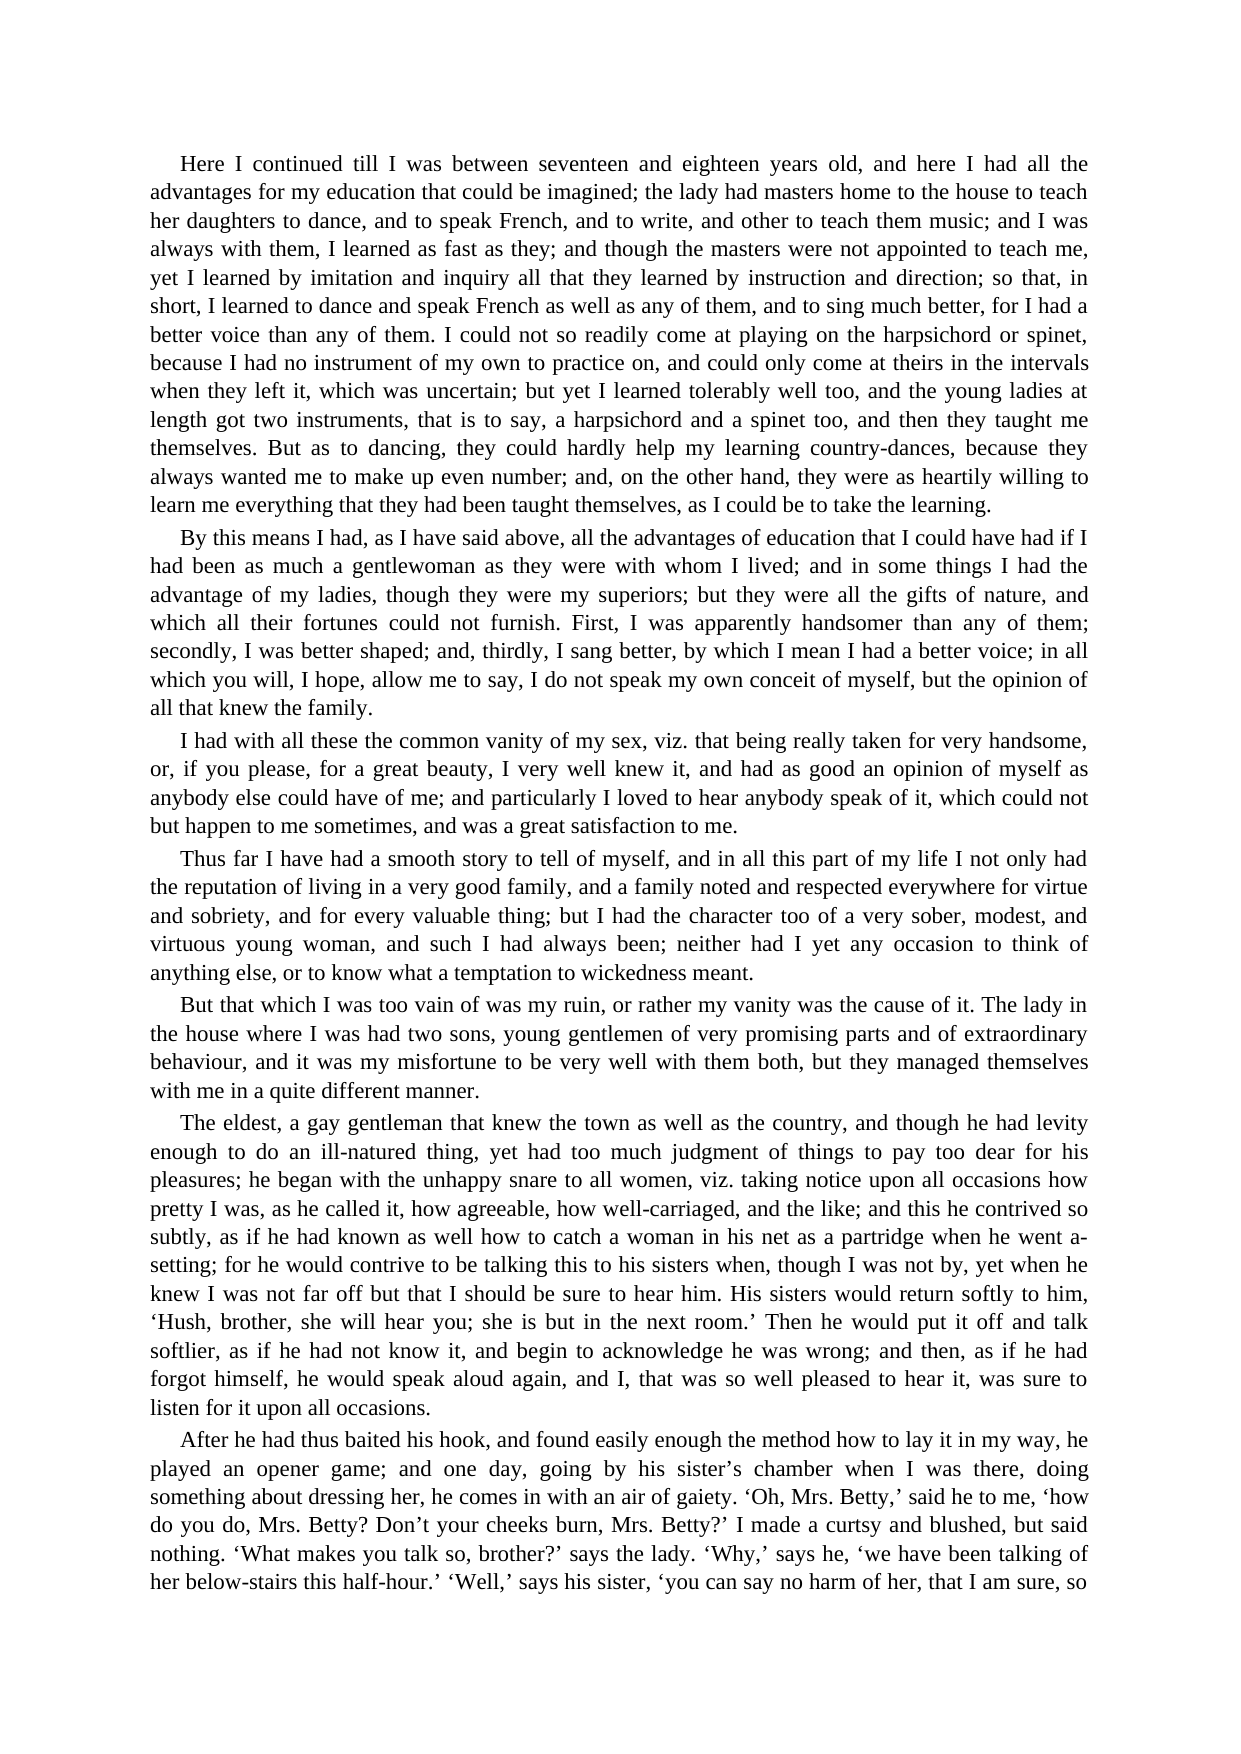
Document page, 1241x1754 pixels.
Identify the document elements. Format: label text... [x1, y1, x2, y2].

text The eldest, a gay gentleman that knew the town as well as the country, and though he had levity enough to do an ill-natured thing, yet had too much judgment of things to pay too dear for his pleasures; he began with the unhappy snare to all women, viz. taking notice upon all occasions how pretty I was, as he called it, how agreeable, how well-carriaged, and the like; and this he contrived so subtly, as if he had known as well how to catch a woman in his net as a partridge when he went a-setting; for he would contrive to be talking this to his sisters when, though I was not by, yet when he knew I was not far off but that I should be sure to hear him. His sisters would return softly to him, ‘Hush, brother, she will hear you; she is but in the next room.’ Then he would put it off and talk softlier, as if he had not know it, and begin to acknowledge he was wrong; and then, as if he had forgot himself, he would speak aloud again, and I, that was so well pleased to hear it, was sure to listen for it upon all occasions. [150, 1109, 1090, 1420]
text Here I continued till I was between seventeen and eighteen years old, and here I had all the advantages for my education that could be imagined; the lady had masters home to the house to teach her daughters to dance, and to speak French, and to write, and other to teach them music; and I was always with them, I learned as fast as they; and though the masters were not appointed to teach me, yet I learned by imitation and inquiry all that they learned by instruction and direction; so that, in short, I learned to dance and speak French as well as any of them, and to sing much better, for I had a better voice than any of them. I could not so readily come at playing on the harpsichord or spinet, because I had no instrument of my own to practice on, and could only come at theirs in the intervals when they left it, which was uncertain; but yet I learned tolerably well too, and the young ladies at length got two instruments, that is to say, a harpsichord and a spinet too, and then they taught me themselves. But as to dancing, they could hardly help my learning country-dances, because they always wanted me to make up even number; and, on the other hand, they were as heartily willing to learn me everything that they had been taught themselves, as I could be to take the learning. [150, 150, 1090, 518]
text Thus far I have had a smooth story to tell of myself, and in all this part of my life I not only had the reputation of living in a very good family, and a family noted and respected everywhere for virtue and sobriety, and for every valuable thing; but I had the character too of a very sober, modest, and virtuous young woman, and such I had always been; neither had I yet any occasion to think of anything else, or to know what a temptation to wickedness meant. [150, 845, 1090, 985]
text I had with all these the common vanity of my sex, viz. that being really taken for very handsome, or, if you please, for a great beauty, I very well knew it, and had as good an opinion of myself as anybody else could have of me; and particularly I loved to hear anybody speak of it, which could not but happen to me sometimes, and was a great satisfaction to me. [150, 727, 1090, 839]
text But that which I was too vain of was my ruin, or rather my vanity was the cause of it. The lady in the house where I was had two sons, young gentlemen of very promising parts and of extraordinary behaviour, and it was my misfortune to be very well with them both, but they managed themselves with me in a quite different manner. [150, 991, 1090, 1103]
text By this means I had, as I have said above, all the advantages of education that I could have had if I had been as much a gentlewoman as they were with whom I lived; and in some things I had the advantage of my ladies, though they were my superiors; but they were all the gifts of nature, and which all their fortunes could not furnish. First, I was apparently handsomer than any of them; secondly, I was better shaped; and, thirdly, I sang better, by which I mean I had a better voice; in all which you will, I hope, allow me to say, I do not speak my own conceit of myself, but the opinion of all that knew the family. [150, 524, 1090, 721]
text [150, 1426, 1090, 1595]
